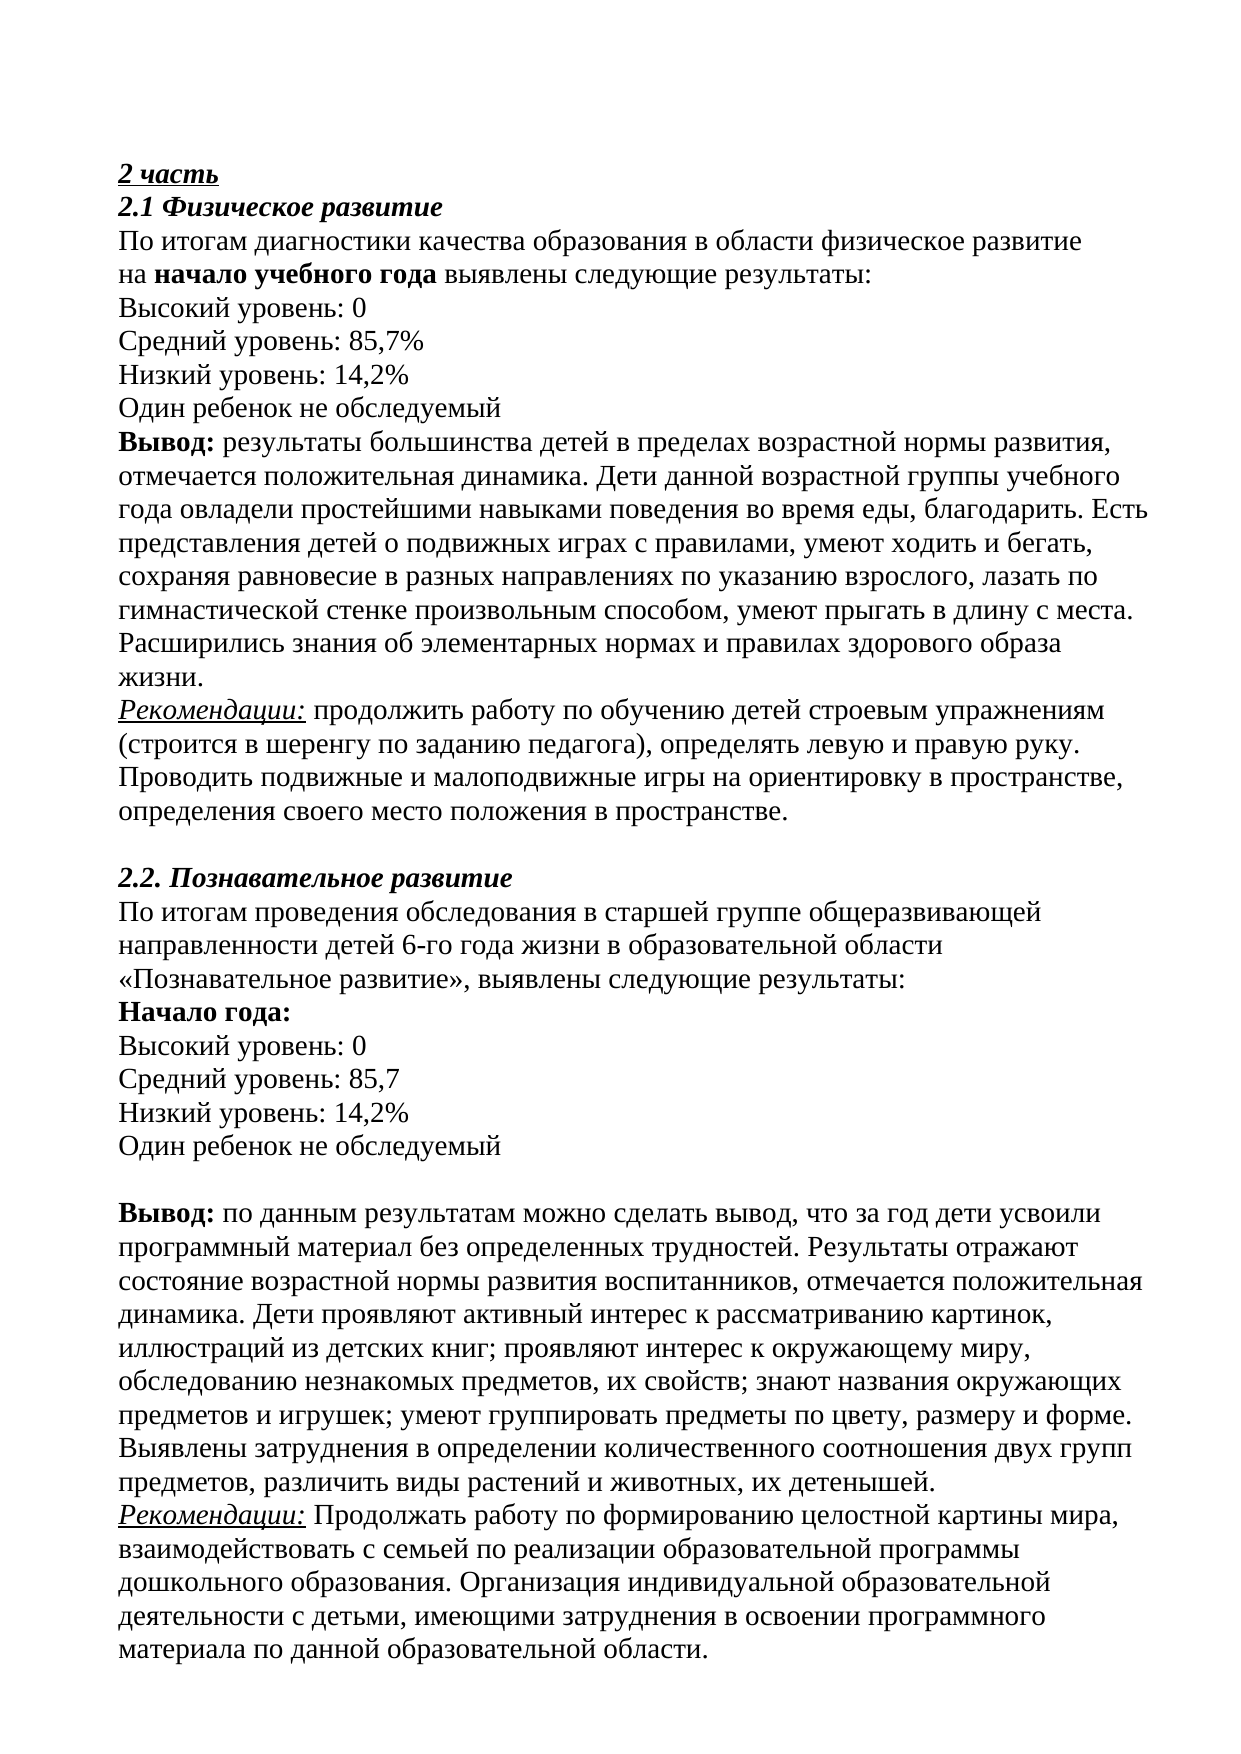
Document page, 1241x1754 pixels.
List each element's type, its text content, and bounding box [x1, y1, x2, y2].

text Рекомендации: Продолжать работу по формированию целостной картины мира, взаимодействовать с семьей по реализации образовательной программы дошкольного образования. Организация индивидуальной образовательной деятельности с детьми, имеющими затруднения в освоении программного материала по данной образовательной области. [118, 1497, 1152, 1665]
text Высокий уровень: 0 [118, 290, 1152, 323]
text По итогам диагностики качества образования в области физическое развитие на начало учебного года выявлены следующие результаты: [118, 223, 1152, 290]
text Средний уровень: 85,7% [118, 323, 1152, 357]
text Низкий уровень: 14,2% [118, 1095, 1152, 1128]
text Один ребенок не обследуемый [118, 391, 1152, 424]
text По итогам проведения обследования в старшей группе общеразвивающей направленности детей 6-го года жизни в образовательной области «Познавательное развитие», выявлены следующие результаты: [118, 894, 1152, 994]
text 2.1 Физическое развитие [118, 189, 1152, 223]
text 2 часть [118, 156, 1152, 189]
text Рекомендации: продолжить работу по обучению детей строевым упражнениям (строится в шеренгу по заданию педагога), определять левую и правую руку. Проводить подвижные и малоподвижные игры на ориентировку в пространстве, определения своего место положения в пространстве. [118, 692, 1152, 827]
text Средний уровень: 85,7 [118, 1061, 1152, 1095]
text Один ребенок не обследуемый [118, 1128, 1152, 1162]
text Начало года: [118, 994, 1152, 1028]
text Низкий уровень: 14,2% [118, 357, 1152, 391]
text Высокий уровень: 0 [118, 1028, 1152, 1061]
text Вывод: результаты большинства детей в пределах возрастной нормы развития, отмечается положительная динамика. Дети данной возрастной группы учебного года овладели простейшими навыками поведения во время еды, благодарить. Есть представления детей о подвижных играх с правилами, умеют ходить и бегать, сохраняя равновесие в разных направлениях по указанию взрослого, лазать по гимнастической стенке произвольным способом, умеют прыгать в длину с места. Расширились знания об элементарных нормах и правилах здорового образа жизни. [118, 424, 1152, 692]
text 2.2. Познавательное развитие [118, 860, 1152, 894]
text Вывод: по данным результатам можно сделать вывод, что за год дети усвоили программный материал без определенных трудностей. Результаты отражают состояние возрастной нормы развития воспитанников, отмечается положительная динамика. Дети проявляют активный интерес к рассматриванию картинок, иллюстраций из детских книг; проявляют интерес к окружающему миру, обследованию незнакомых предметов, их свойств; знают названия окружающих предметов и игрушек; умеют группировать предметы по цвету, размеру и форме. Выявлены затруднения в определении количественного соотношения двух групп предметов, различить виды растений и животных, их детенышей. [118, 1196, 1152, 1497]
